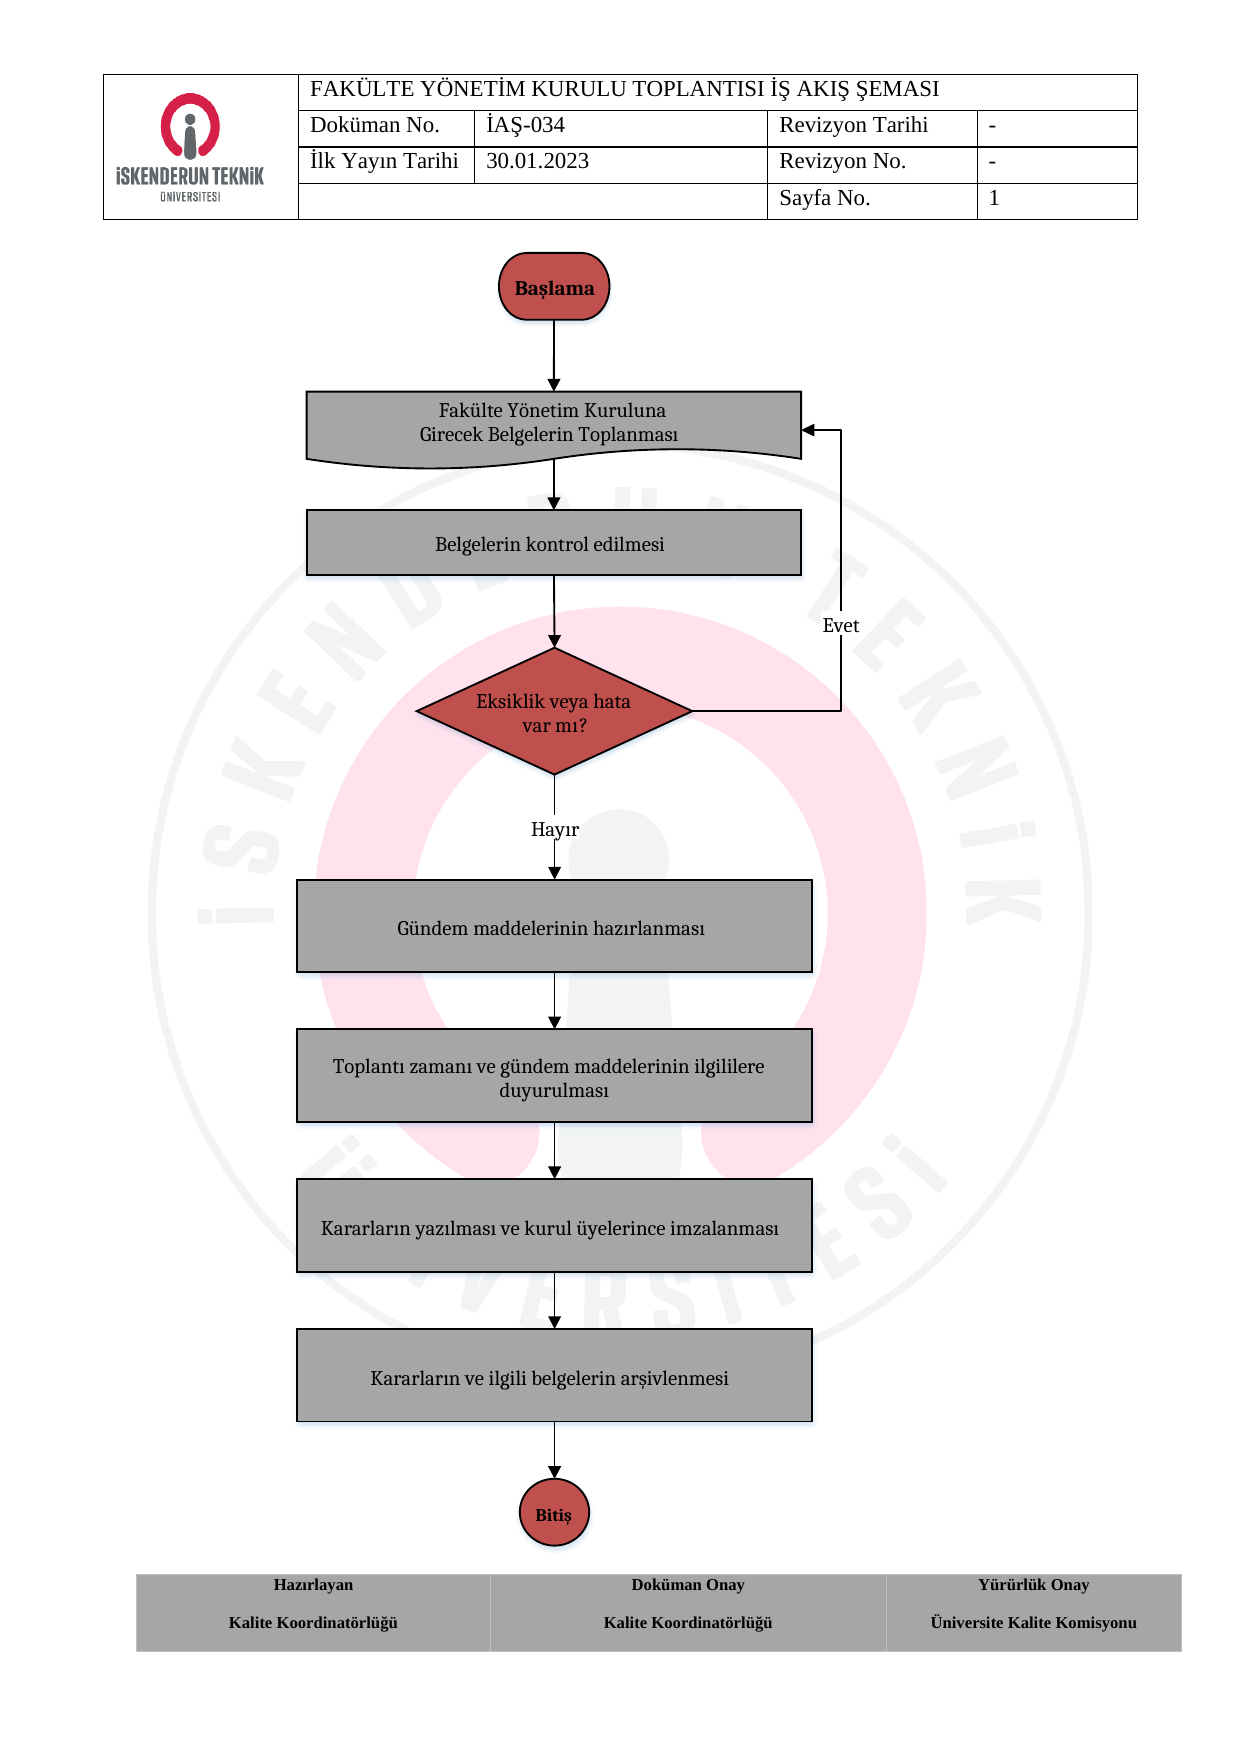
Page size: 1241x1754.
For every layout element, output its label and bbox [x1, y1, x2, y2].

picture [490, 248, 619, 332]
picture [555, 712, 704, 787]
picture [514, 1476, 596, 1555]
picture [555, 1177, 819, 1281]
picture [293, 1177, 554, 1281]
picture [293, 1027, 554, 1131]
picture [297, 503, 553, 588]
picture [556, 641, 704, 710]
picture [293, 878, 554, 981]
picture [555, 503, 812, 588]
picture [407, 641, 554, 787]
picture [555, 1327, 819, 1430]
picture [293, 1327, 554, 1430]
picture [555, 1027, 819, 1131]
picture [555, 878, 819, 981]
picture [104, 78, 275, 216]
